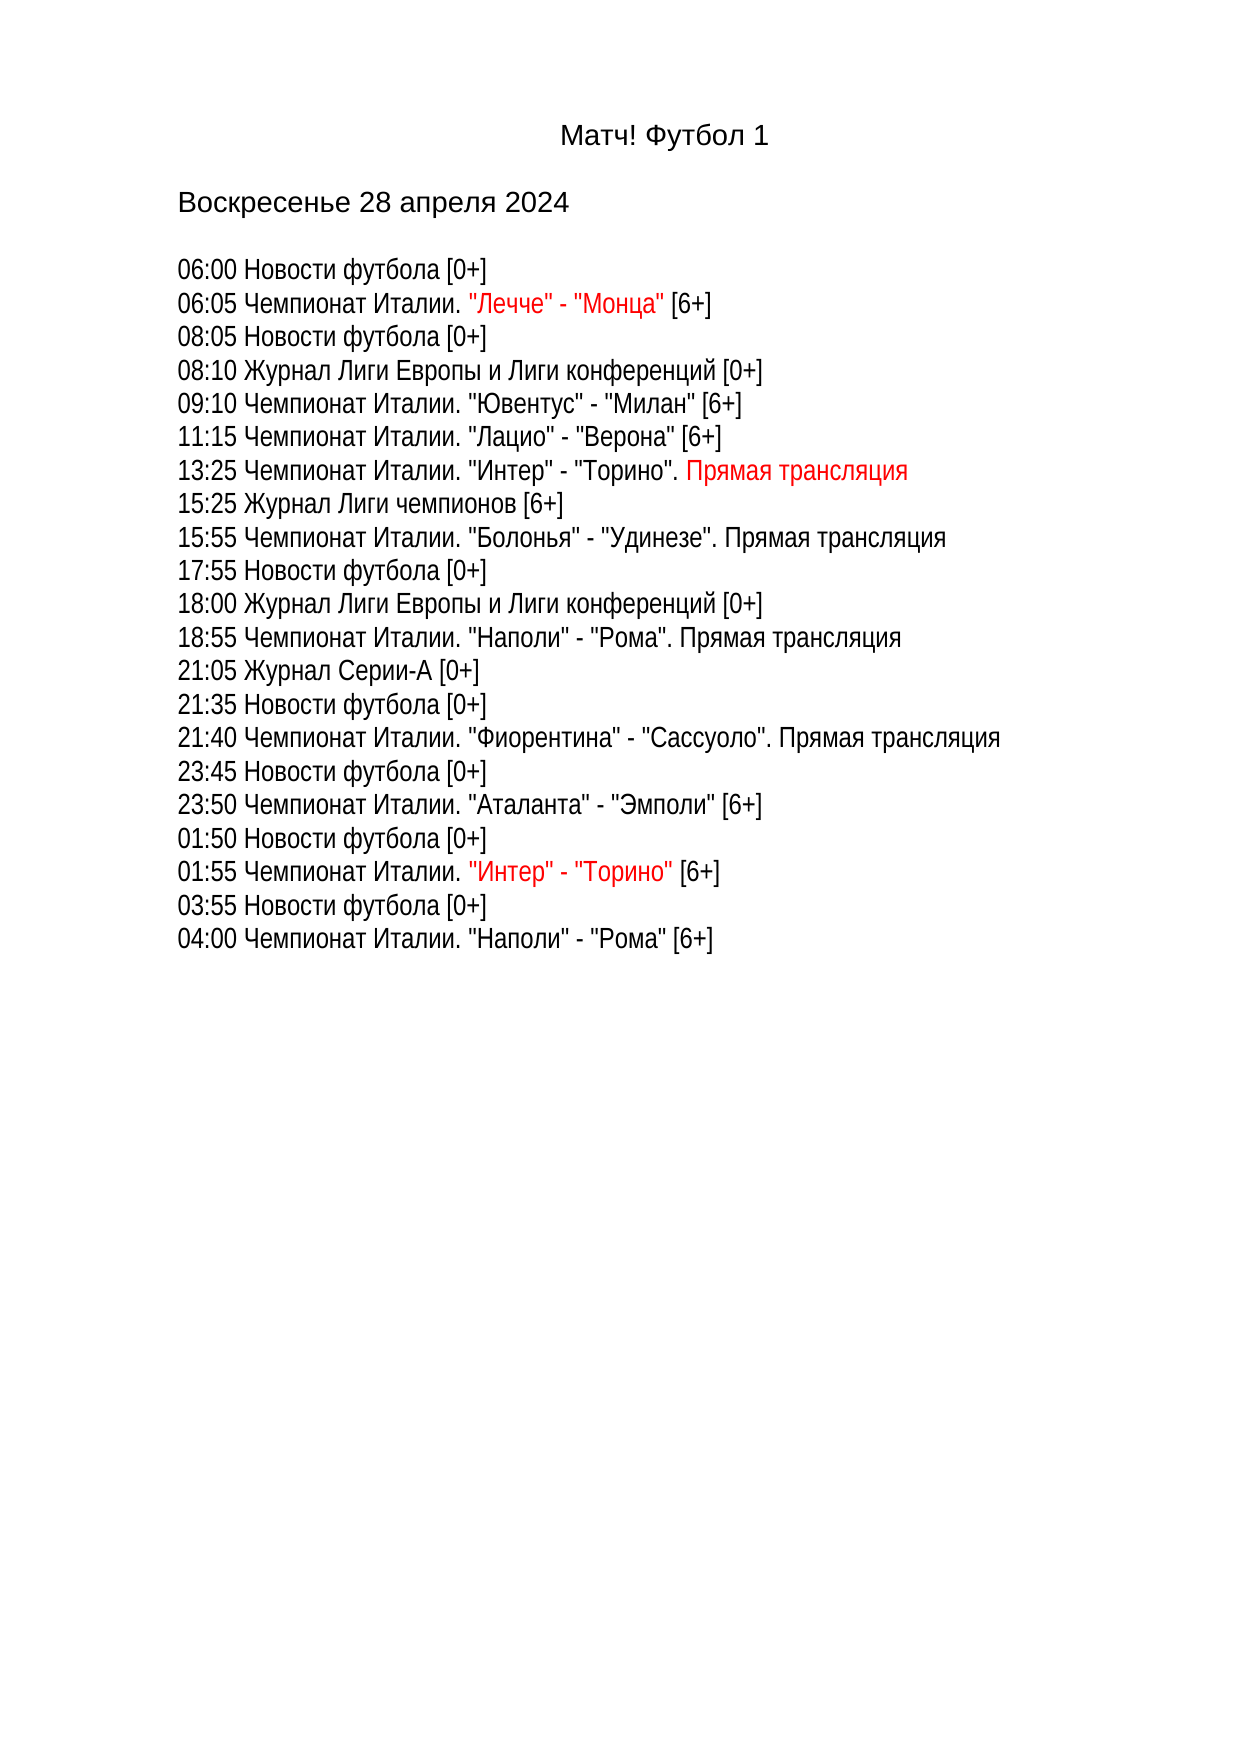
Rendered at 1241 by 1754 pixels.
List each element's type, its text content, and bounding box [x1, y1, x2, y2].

text 04:00 Чемпионат Италии. "Наполи" - "Рома" [6+] [177, 921, 1152, 954]
text 03:55 Новости футбола [0+] [177, 888, 1152, 921]
text 09:10 Чемпионат Италии. "Ювентус" - "Милан" [6+] [177, 386, 1152, 419]
text 21:05 Журнал Серии-А [0+] [177, 653, 1152, 687]
text Матч! Футбол 1 [177, 118, 1152, 152]
text 13:25 Чемпионат Италии. "Интер" - "Торино". Прямая трансляция [177, 453, 1152, 486]
text 01:50 Новости футбола [0+] [177, 821, 1152, 854]
text Воскресенье 28 апреля 2024 [177, 185, 1152, 219]
text 11:15 Чемпионат Италии. "Лацио" - "Верона" [6+] [177, 419, 1152, 453]
text 15:55 Чемпионат Италии. "Болонья" - "Удинезе". Прямая трансляция [177, 520, 1152, 553]
text 21:40 Чемпионат Италии. "Фиорентина" - "Сассуоло". Прямая трансляция [177, 720, 1152, 754]
text 18:00 Журнал Лиги Европы и Лиги конференций [0+] [177, 587, 1152, 620]
text 15:25 Журнал Лиги чемпионов [6+] [177, 486, 1152, 520]
text 17:55 Новости футбола [0+] [177, 553, 1152, 587]
text 21:35 Новости футбола [0+] [177, 687, 1152, 720]
text 23:50 Чемпионат Италии. "Аталанта" - "Эмполи" [6+] [177, 787, 1152, 821]
text 23:45 Новости футбола [0+] [177, 754, 1152, 787]
text 18:55 Чемпионат Италии. "Наполи" - "Рома". Прямая трансляция [177, 620, 1152, 653]
text 06:00 Новости футбола [0+] [177, 252, 1152, 286]
text 08:05 Новости футбола [0+] [177, 319, 1152, 353]
text 01:55 Чемпионат Италии. "Интер" - "Торино" [6+] [177, 854, 1152, 888]
text 08:10 Журнал Лиги Европы и Лиги конференций [0+] [177, 353, 1152, 386]
text 06:05 Чемпионат Италии. "Лечче" - "Монца" [6+] [177, 286, 1152, 319]
